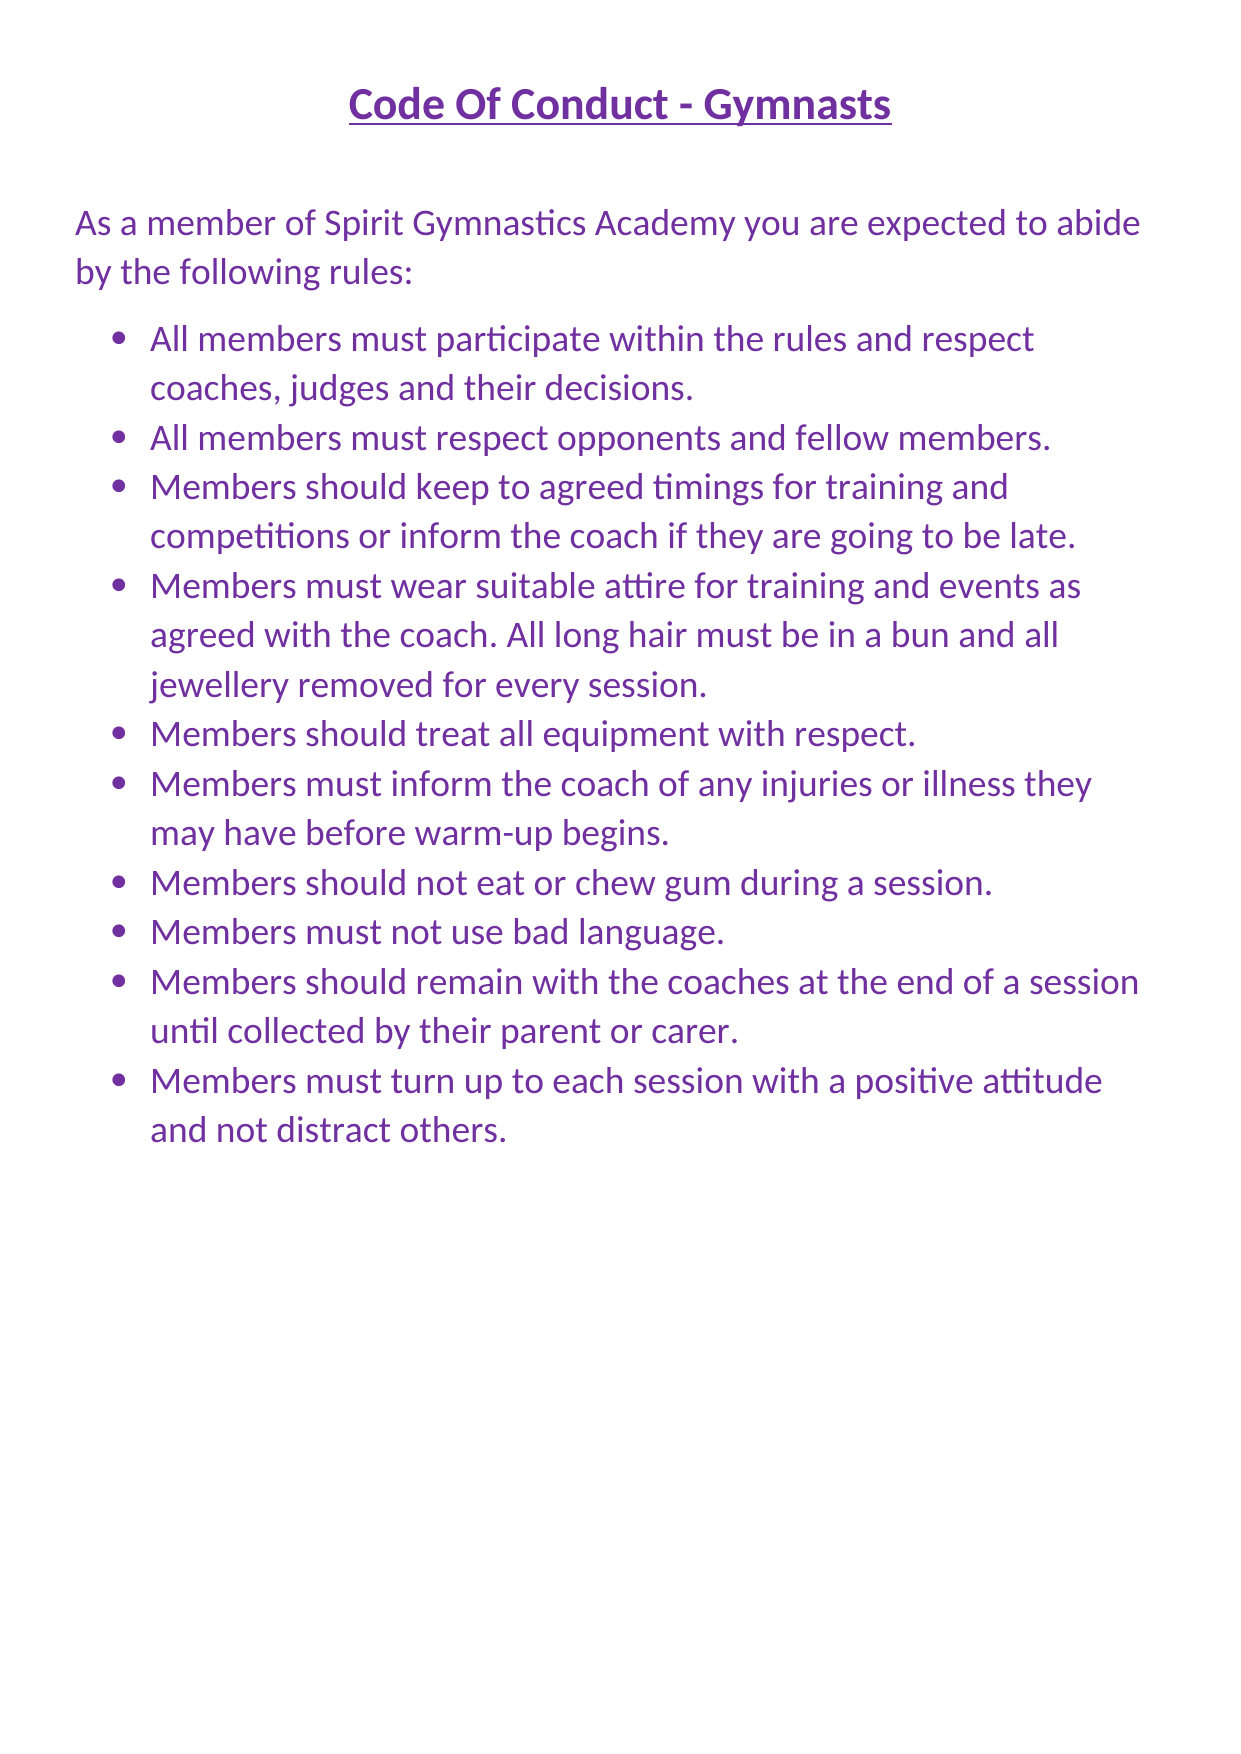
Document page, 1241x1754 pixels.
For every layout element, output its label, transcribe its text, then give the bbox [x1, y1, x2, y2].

list All members must respect opponents and fellow members. [112, 413, 1165, 459]
list Members must inform the coach of any injuries or illness they may have before warm-up begins. [112, 760, 1165, 855]
list Members must turn up to each session with a positive attitude and not distract others. [112, 1057, 1165, 1152]
list Members should remain with the coaches at the end of a session until collected by their parent or carer. [112, 958, 1165, 1053]
text As a member of Spirit Gymnastics Academy you are expected to abide by the following rules: [75, 199, 1165, 294]
list Members should not eat or chew gum during a session. [112, 859, 1165, 904]
list Members must wear suitable attire for training and events as agreed with the coach. All long hair must be in a bun and all jewellery removed for every session. [112, 562, 1165, 707]
list Members should keep to agreed timings for training and competitions or inform the coach if they are going to be late. [112, 463, 1165, 558]
list Members must not use bad language. [112, 908, 1165, 954]
text Code Of Conduct - Gymnasts [75, 75, 1165, 131]
list Members should treat all equipment with respect. [112, 710, 1165, 756]
list All members must participate within the rules and respect coaches, judges and their decisions. [112, 314, 1165, 410]
